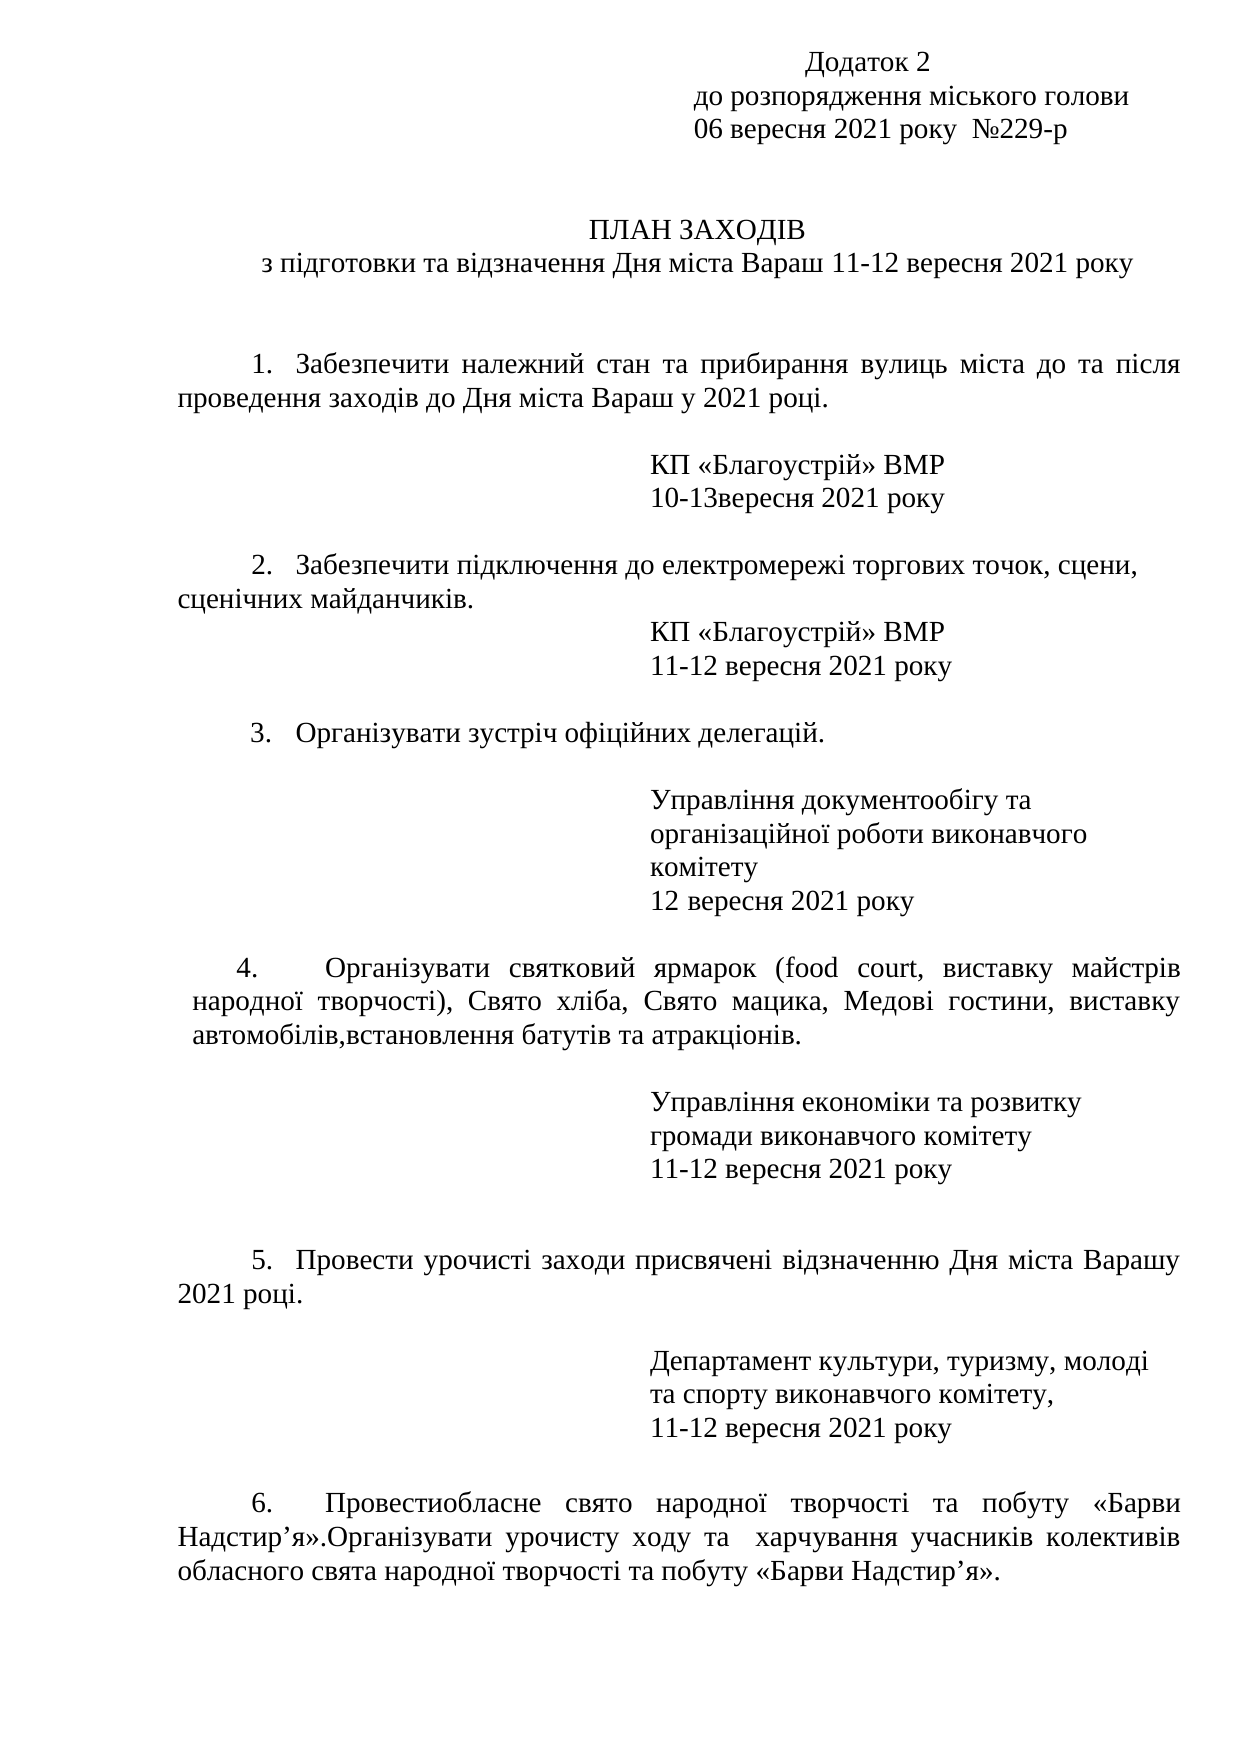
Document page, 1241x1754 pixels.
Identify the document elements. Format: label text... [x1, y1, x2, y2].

list Організувати святковий ярмарок (food court, виставку майстрів народної творчості), Свято хліба, Свято мацика, Медові гостини, виставку автомобілів,встановлення батутів та атракціонів. [192, 950, 1181, 1051]
text 11-12 вересня 2021 року [650, 648, 1181, 682]
text Департамент культури, туризму, молоді та спорту виконавчого комітету, [650, 1343, 1181, 1410]
list Організувати зустріч офіційних делегацій. [250, 715, 1181, 749]
list Провестиобласне свято народної творчості та побуту «Барви Надстир’я».Організувати урочисту ходу та харчування учасників колективів обласного свята народної творчості та побуту «Барви Надстир’я». [177, 1477, 1181, 1586]
list Забезпечити належний стан та прибирання вулиць міста до та після проведення заходів до Дня міста Вараш у 2021 році. [177, 346, 1181, 413]
text з підготовки та відзначення Дня міста Вараш 11-12 вересня 2021 року [177, 246, 1181, 279]
text ПЛАН ЗАХОДІВ [213, 212, 1181, 246]
text 10-13вересня 2021 року [650, 480, 1181, 514]
subtitle КП «Благоустрій» ВМР [650, 614, 1181, 648]
text Управління економіки та розвитку громади виконавчого комітету [650, 1084, 1181, 1151]
text Додаток 2 [805, 44, 1181, 78]
list Забезпечити підключення до електромережі торгових точок, сцени, сценічних майданчиків. [177, 547, 1181, 614]
list вересня 2021 року [650, 883, 1181, 916]
text 06 вересня 2021 року №229-р [657, 111, 1181, 145]
text до розпорядження міського голови [215, 78, 1181, 111]
subtitle КП «Благоустрій» ВМР [650, 447, 1181, 480]
list вересня 2021 року [650, 1410, 1181, 1444]
text Управління документообігу та організаційної роботи виконавчого комітету [650, 782, 1181, 883]
list Провести урочисті заходи присвячені відзначенню Дня міста Варашу 2021 році. [177, 1242, 1181, 1309]
text 11-12 вересня 2021 року [650, 1151, 1181, 1185]
